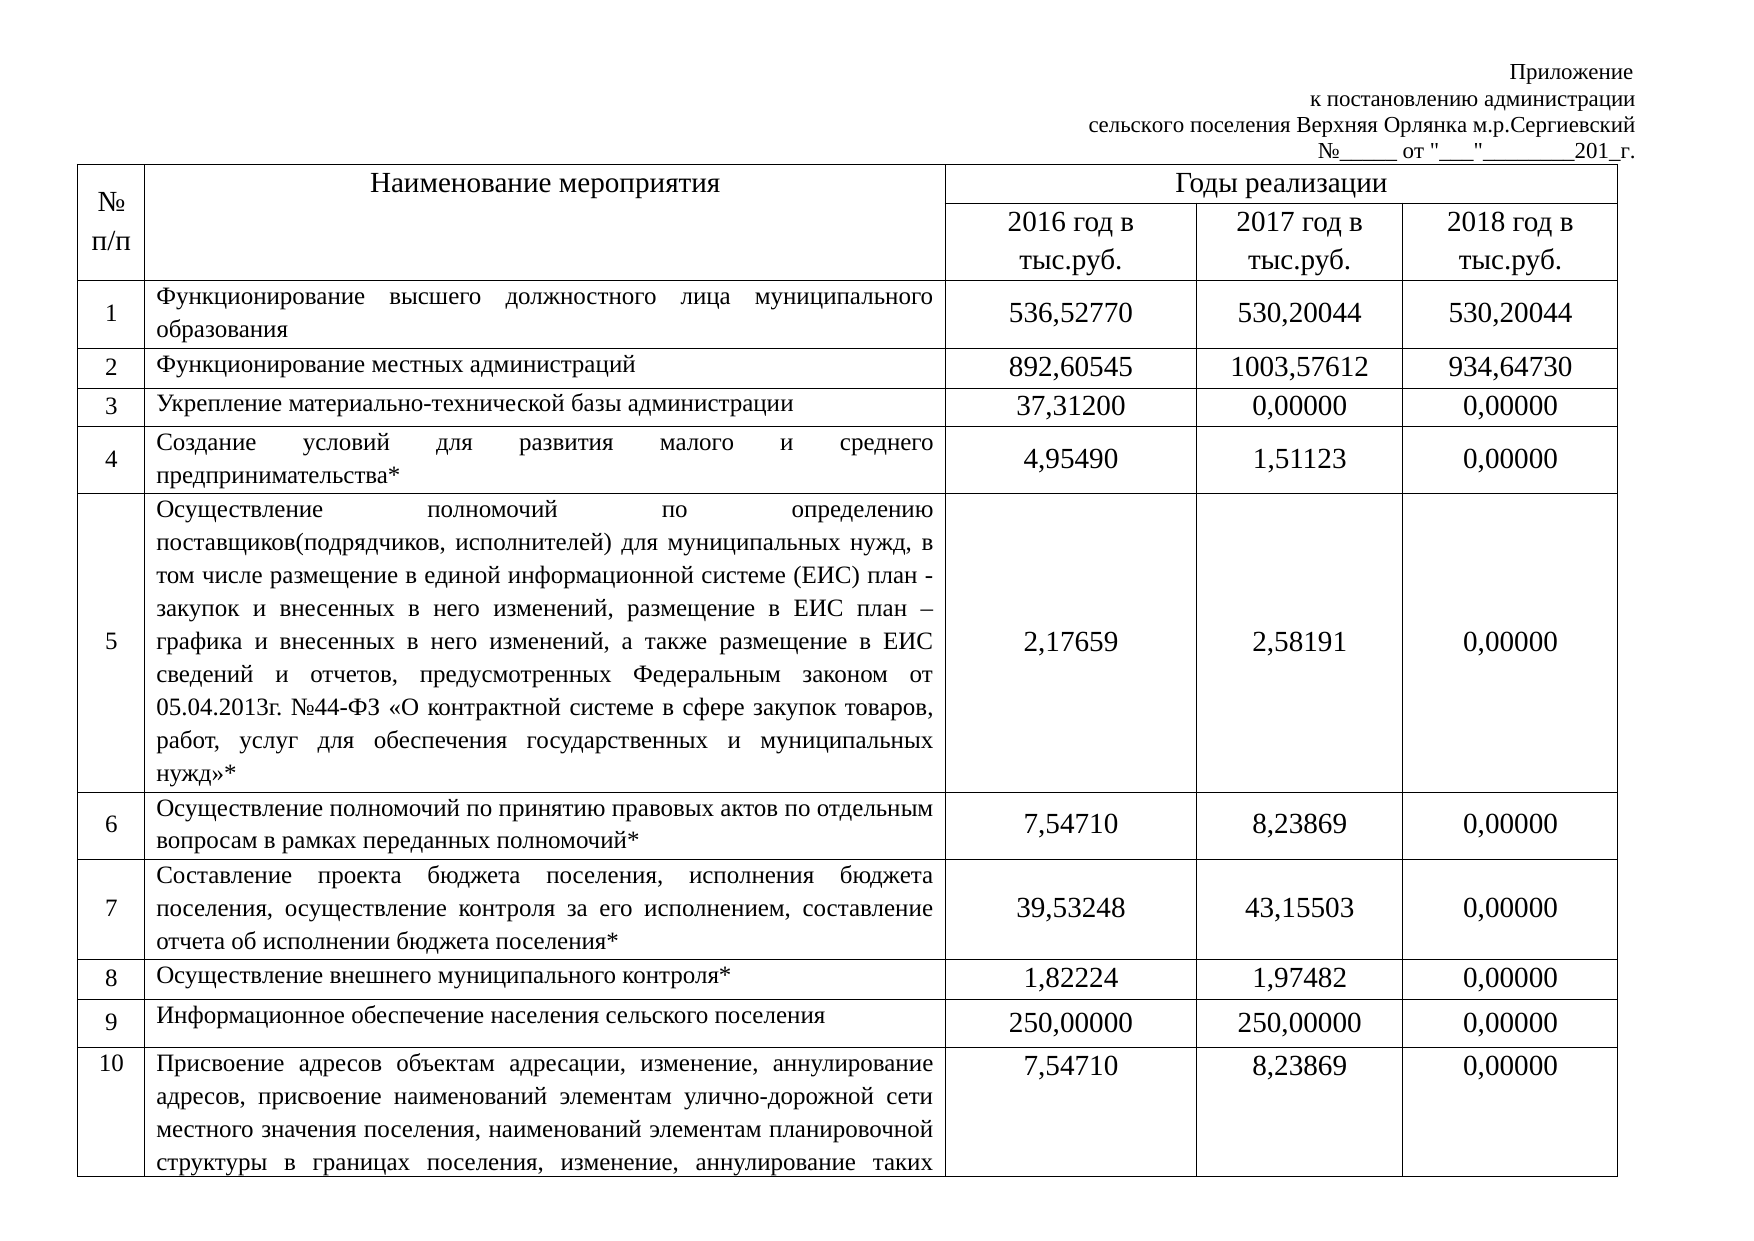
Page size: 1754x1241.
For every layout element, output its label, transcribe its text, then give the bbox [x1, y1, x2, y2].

table_cell 37,31200 [946, 389, 1196, 426]
table_cell 2 [78, 349, 144, 387]
table_cell 0,00000 [1403, 1048, 1617, 1176]
table_cell 0,00000 [1403, 427, 1617, 493]
table_cell 0,00000 [1403, 1000, 1617, 1047]
text Приложение к постановлению администрации [89, 58, 1636, 111]
table_header № п/п [78, 165, 144, 280]
table_cell 934,64730 [1403, 349, 1617, 387]
table_cell 1,97482 [1197, 960, 1402, 999]
table_cell 1003,57612 [1197, 349, 1402, 387]
table_header Годы реализации [946, 165, 1617, 203]
table_cell 892,60545 [946, 349, 1196, 387]
table_cell 8 [78, 960, 144, 999]
table_cell 0,00000 [1197, 389, 1402, 426]
table_cell 5 [78, 494, 144, 792]
table_cell Осуществление полномочий по принятию правовых актов по отдельным вопросам в рамках переданных полномочий* [145, 793, 945, 859]
table_cell 2018 год в тыс.руб. [1403, 204, 1617, 280]
table_cell 536,52770 [946, 281, 1196, 348]
table_cell 7 [78, 860, 144, 959]
table_cell 1 [78, 281, 144, 348]
table_cell 2,17659 [946, 494, 1196, 792]
table_cell Функционирование местных администраций [145, 349, 945, 387]
text №_____ от "___"________201_г. [89, 137, 1636, 164]
table_cell 0,00000 [1403, 793, 1617, 859]
text сельского поселения Верхняя Орлянка м.р.Сергиевский [89, 111, 1636, 137]
table_cell 10 [78, 1048, 144, 1176]
table_cell Создание условий для развития малого и среднего предпринимательства* [145, 427, 945, 493]
table_cell 2,58191 [1197, 494, 1402, 792]
table_cell 2017 год в тыс.руб. [1197, 204, 1402, 280]
table_cell 39,53248 [946, 860, 1196, 959]
table_cell 0,00000 [1403, 960, 1617, 999]
table_cell 0,00000 [1403, 860, 1617, 959]
table_cell 530,20044 [1197, 281, 1402, 348]
table_cell 1,82224 [946, 960, 1196, 999]
table_cell 6 [78, 793, 144, 859]
table_cell Функционирование высшего должностного лица муниципального образования [145, 281, 945, 348]
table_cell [145, 1048, 945, 1176]
table_cell Составление проекта бюджета поселения, исполнения бюджета поселения, осуществление контроля за его исполнением, составление отчета об исполнении бюджета поселения* [145, 860, 945, 959]
table_cell 2016 год в тыс.руб. [946, 204, 1196, 280]
table_cell 0,00000 [1403, 494, 1617, 792]
table_cell 9 [78, 1000, 144, 1047]
table_cell 8,23869 [1197, 793, 1402, 859]
table_cell 43,15503 [1197, 860, 1402, 959]
table_cell 250,00000 [946, 1000, 1196, 1047]
table_cell 250,00000 [1197, 1000, 1402, 1047]
table_cell 7,54710 [946, 1048, 1196, 1176]
table_cell Укрепление материально-технической базы администрации [145, 389, 945, 426]
table_cell 8,23869 [1197, 1048, 1402, 1176]
table_cell 0,00000 [1403, 389, 1617, 426]
table_cell 3 [78, 389, 144, 426]
table_header Наименование мероприятия [145, 165, 945, 280]
table_cell 1,51123 [1197, 427, 1402, 493]
table_cell 4,95490 [946, 427, 1196, 493]
table_cell Информационное обеспечение населения сельского поселения [145, 1000, 945, 1047]
table_cell Осуществление внешнего муниципального контроля* [145, 960, 945, 999]
table_cell 530,20044 [1403, 281, 1617, 348]
table_cell 7,54710 [946, 793, 1196, 859]
table_cell 4 [78, 427, 144, 493]
table_cell Осуществление полномочий по определению поставщиков(подрядчиков, исполнителей) для муниципальных нужд, в том числе размещение в единой информационной системе (ЕИС) план -закупок и внесенных в него изменений, размещение в ЕИС план –графика и внесенных в него изменений, а также размещение в ЕИС сведений и отчетов, предусмотренных Федеральным законом от 05.04.2013г. №44-ФЗ «О контрактной системе в сфере закупок товаров, работ, услуг для обеспечения государственных и муниципальных нужд»* [145, 494, 945, 792]
